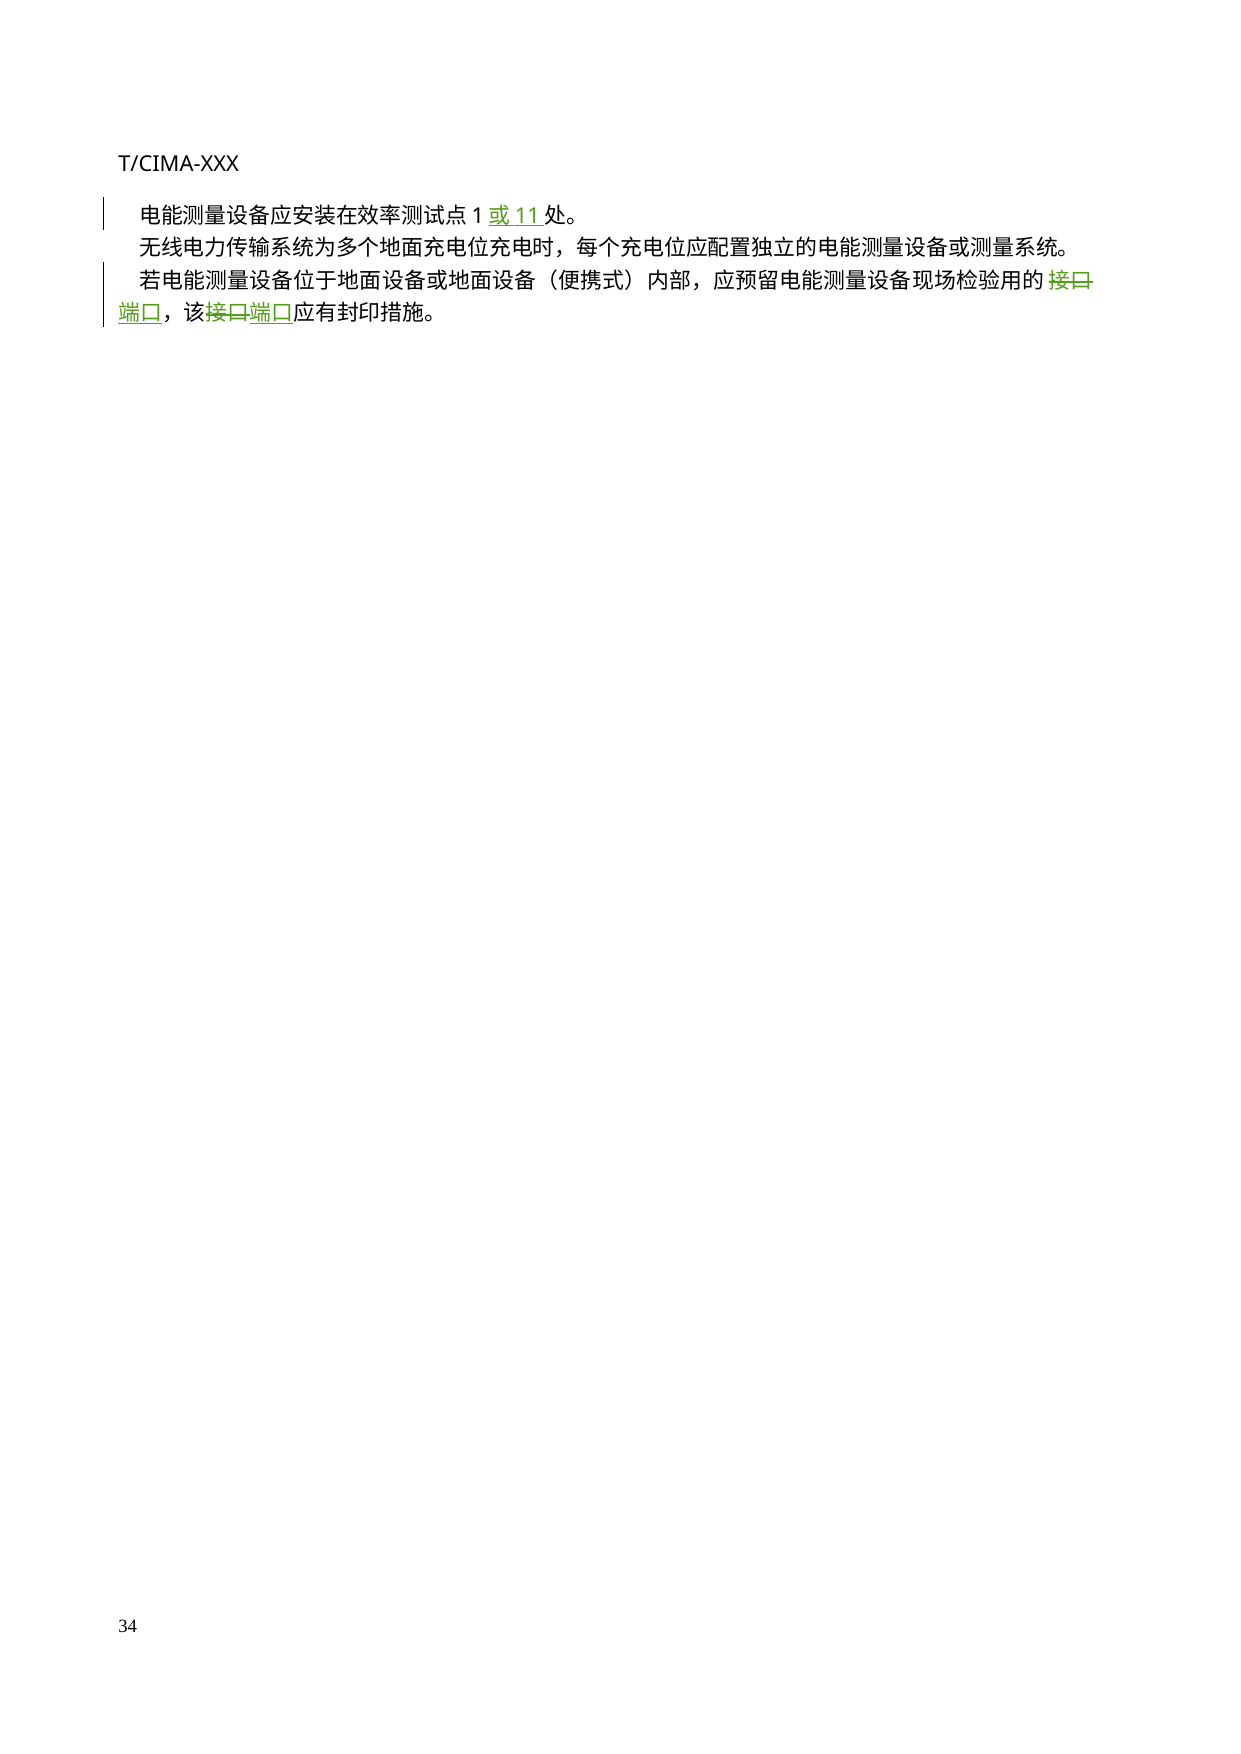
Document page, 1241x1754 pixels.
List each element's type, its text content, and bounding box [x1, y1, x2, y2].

text 电能测量设备应安装在效率测试点1处。 [118, 197, 1092, 230]
text 无线电力传输系统为多个地面充电位充电时，每个充电位应配置独立的电能测量设备或测量系统。 [118, 230, 1092, 262]
text 若电能测量设备位于地面设备或地面设备（便携式）内部，应预留电能测量设备现场检验用的，该应有封印措施。 [118, 262, 1092, 327]
